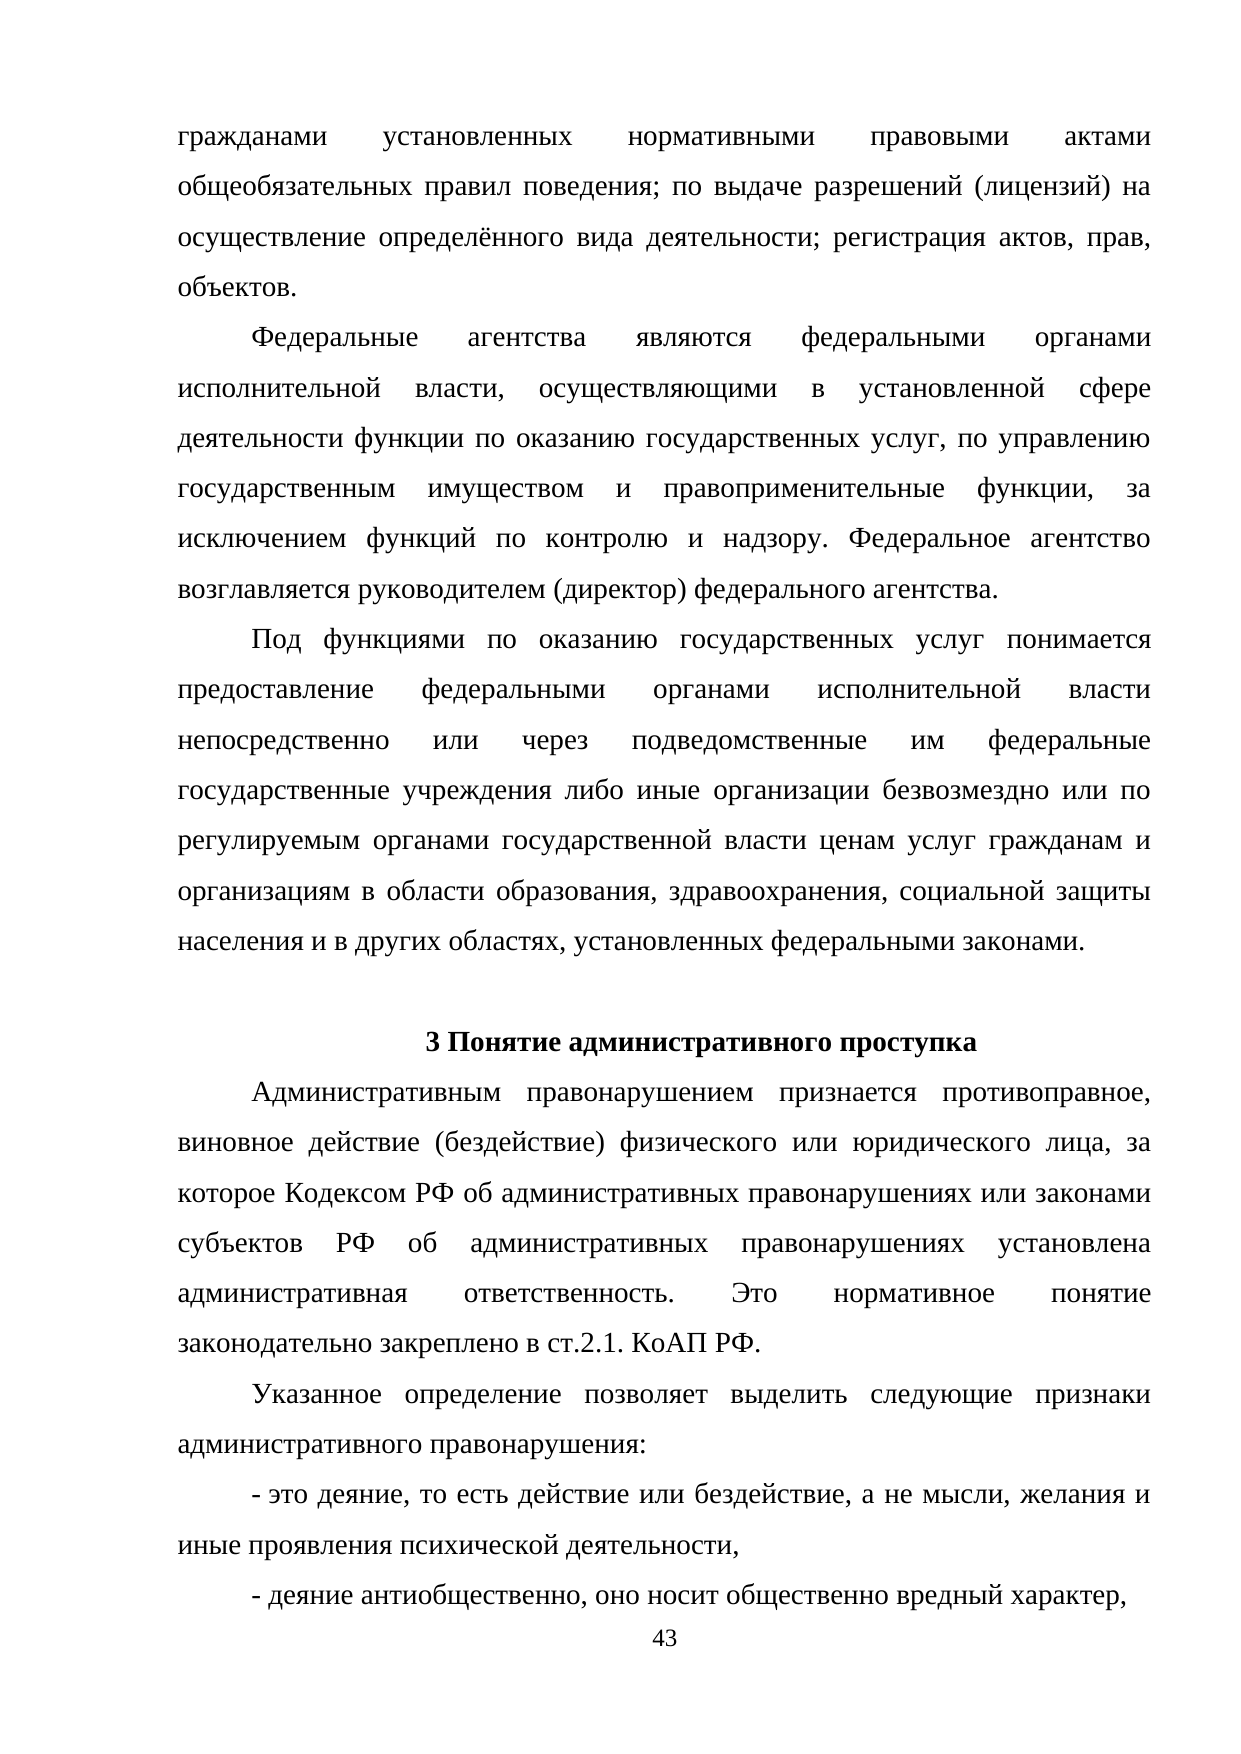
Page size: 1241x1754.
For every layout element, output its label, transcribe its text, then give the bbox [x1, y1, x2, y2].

text Административным правонарушением признается противоправное, виновное действие (бездействие) физического или юридического лица, за которое Кодексом РФ об административных правонарушениях или законами субъектов РФ об административных правонарушениях установлена административная ответственность. Это нормативное понятие законодательно закреплено в ст.2.1. КоАП РФ. [177, 1074, 1152, 1359]
text - это деяние, то есть действие или бездействие, а не мысли, желания и иные проявления психической деятельности, [177, 1477, 1152, 1560]
text 3 Понятие административного проступка [177, 1024, 1152, 1057]
text Федеральные агентства являются федеральными органами исполнительной власти, осуществляющими в установленной сфере деятельности функции по оказанию государственных услуг, по управлению государственным имуществом и правоприменительные функции, за исключением функций по контролю и надзору. Федеральное агентство возглавляется руководителем (директор) федерального агентства. [177, 319, 1152, 604]
text Указанное определение позволяет выделить следующие признаки административного правонарушения: [177, 1376, 1152, 1460]
text Под функциями по оказанию государственных услуг понимается предоставление федеральными органами исполнительной власти непосредственно или через подведомственные им федеральные государственные учреждения либо иные организации безвозмездно или по регулируемым органами государственной власти ценам услуг гражданам и организациям в области образования, здравоохранения, социальной защиты населения и в других областях, установленных федеральными законами. [177, 621, 1152, 957]
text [177, 118, 1152, 303]
text - деяние антиобщественно, оно носит общественно вредный характер, [177, 1577, 1152, 1611]
